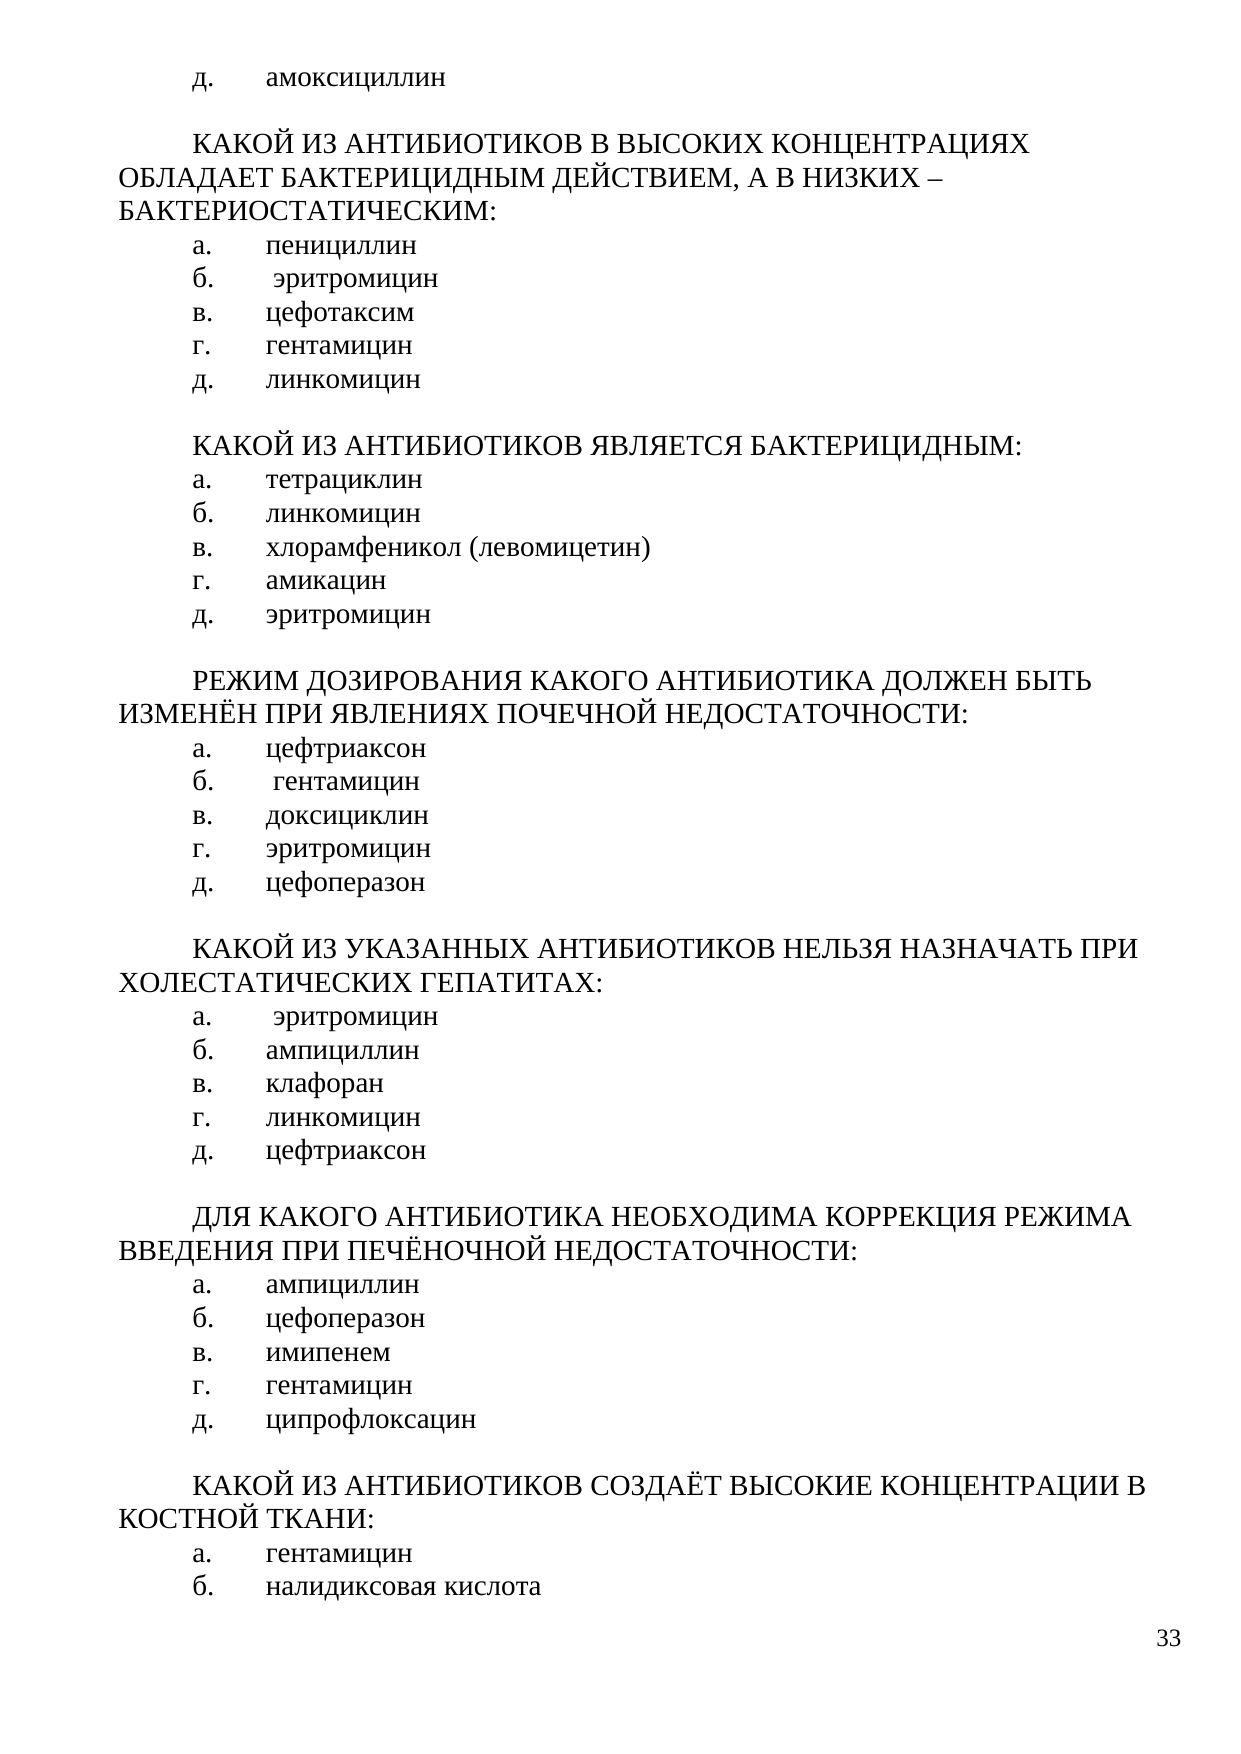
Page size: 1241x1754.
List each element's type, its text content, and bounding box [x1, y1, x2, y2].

text а. цефтриаксон [118, 730, 1181, 763]
text б. налидиксовая кислота [118, 1568, 1181, 1602]
text а. ампициллин [118, 1267, 1181, 1300]
text а. гентамицин [118, 1535, 1181, 1568]
text д. ципрофлоксацин [118, 1401, 1181, 1434]
text в. цефотаксим [118, 294, 1181, 327]
text ДЛЯ КАКОГО АНТИБИОТИКА НЕОБХОДИМА КОРРЕКЦИЯ РЕЖИМА ВВЕДЕНИЯ ПРИ ПЕЧЁНОЧНОЙ НЕДОСТАТОЧНОСТИ: [118, 1199, 1181, 1267]
text а. эритромицин [118, 998, 1181, 1032]
text в. хлорамфеникол (левомицетин) [118, 529, 1181, 562]
text КАКОЙ ИЗ АНТИБИОТИКОВ В ВЫСОКИХ КОНЦЕНТРАЦИЯХ ОБЛАДАЕТ БАКТЕРИЦИДНЫМ ДЕЙСТВИЕМ, А В НИЗКИХ – БАКТЕРИОСТАТИЧЕСКИМ: [118, 126, 1181, 227]
text д. цефтриаксон [118, 1132, 1181, 1166]
text д. амоксициллин [118, 59, 1181, 93]
text в. доксициклин [118, 797, 1181, 831]
text г. линкомицин [118, 1099, 1181, 1132]
text КАКОЙ ИЗ АНТИБИОТИКОВ ЯВЛЯЕТСЯ БАКТЕРИЦИДНЫМ: [118, 428, 1181, 462]
text а. тетрациклин [118, 462, 1181, 495]
text д. цефоперазон [118, 864, 1181, 898]
text д. линкомицин [118, 361, 1181, 394]
text б. эритромицин [118, 260, 1181, 294]
text КАКОЙ ИЗ УКАЗАННЫХ АНТИБИОТИКОВ НЕЛЬЗЯ НАЗНАЧАТЬ ПРИ ХОЛЕСТАТИЧЕСКИХ ГЕПАТИТАХ: [118, 931, 1181, 998]
text б. цефоперазон [118, 1300, 1181, 1334]
text КАКОЙ ИЗ АНТИБИОТИКОВ СОЗДАЁТ ВЫСОКИЕ КОНЦЕНТРАЦИИ В КОСТНОЙ ТКАНИ: [118, 1468, 1181, 1535]
text г. гентамицин [118, 327, 1181, 361]
text б. линкомицин [118, 495, 1181, 529]
text РЕЖИМ ДОЗИРОВАНИЯ КАКОГО АНТИБИОТИКА ДОЛЖЕН БЫТЬ ИЗМЕНЁН ПРИ ЯВЛЕНИЯХ ПОЧЕЧНОЙ НЕДОСТАТОЧНОСТИ: [118, 663, 1181, 730]
text а. пенициллин [118, 227, 1181, 260]
text б. гентамицин [118, 763, 1181, 797]
text б. ампициллин [118, 1032, 1181, 1065]
text в. клафоран [118, 1065, 1181, 1099]
text г. амикацин [118, 562, 1181, 596]
text д. эритромицин [118, 596, 1181, 629]
text г. гентамицин [118, 1367, 1181, 1401]
text г. эритромицин [118, 831, 1181, 864]
text в. имипенем [118, 1334, 1181, 1367]
